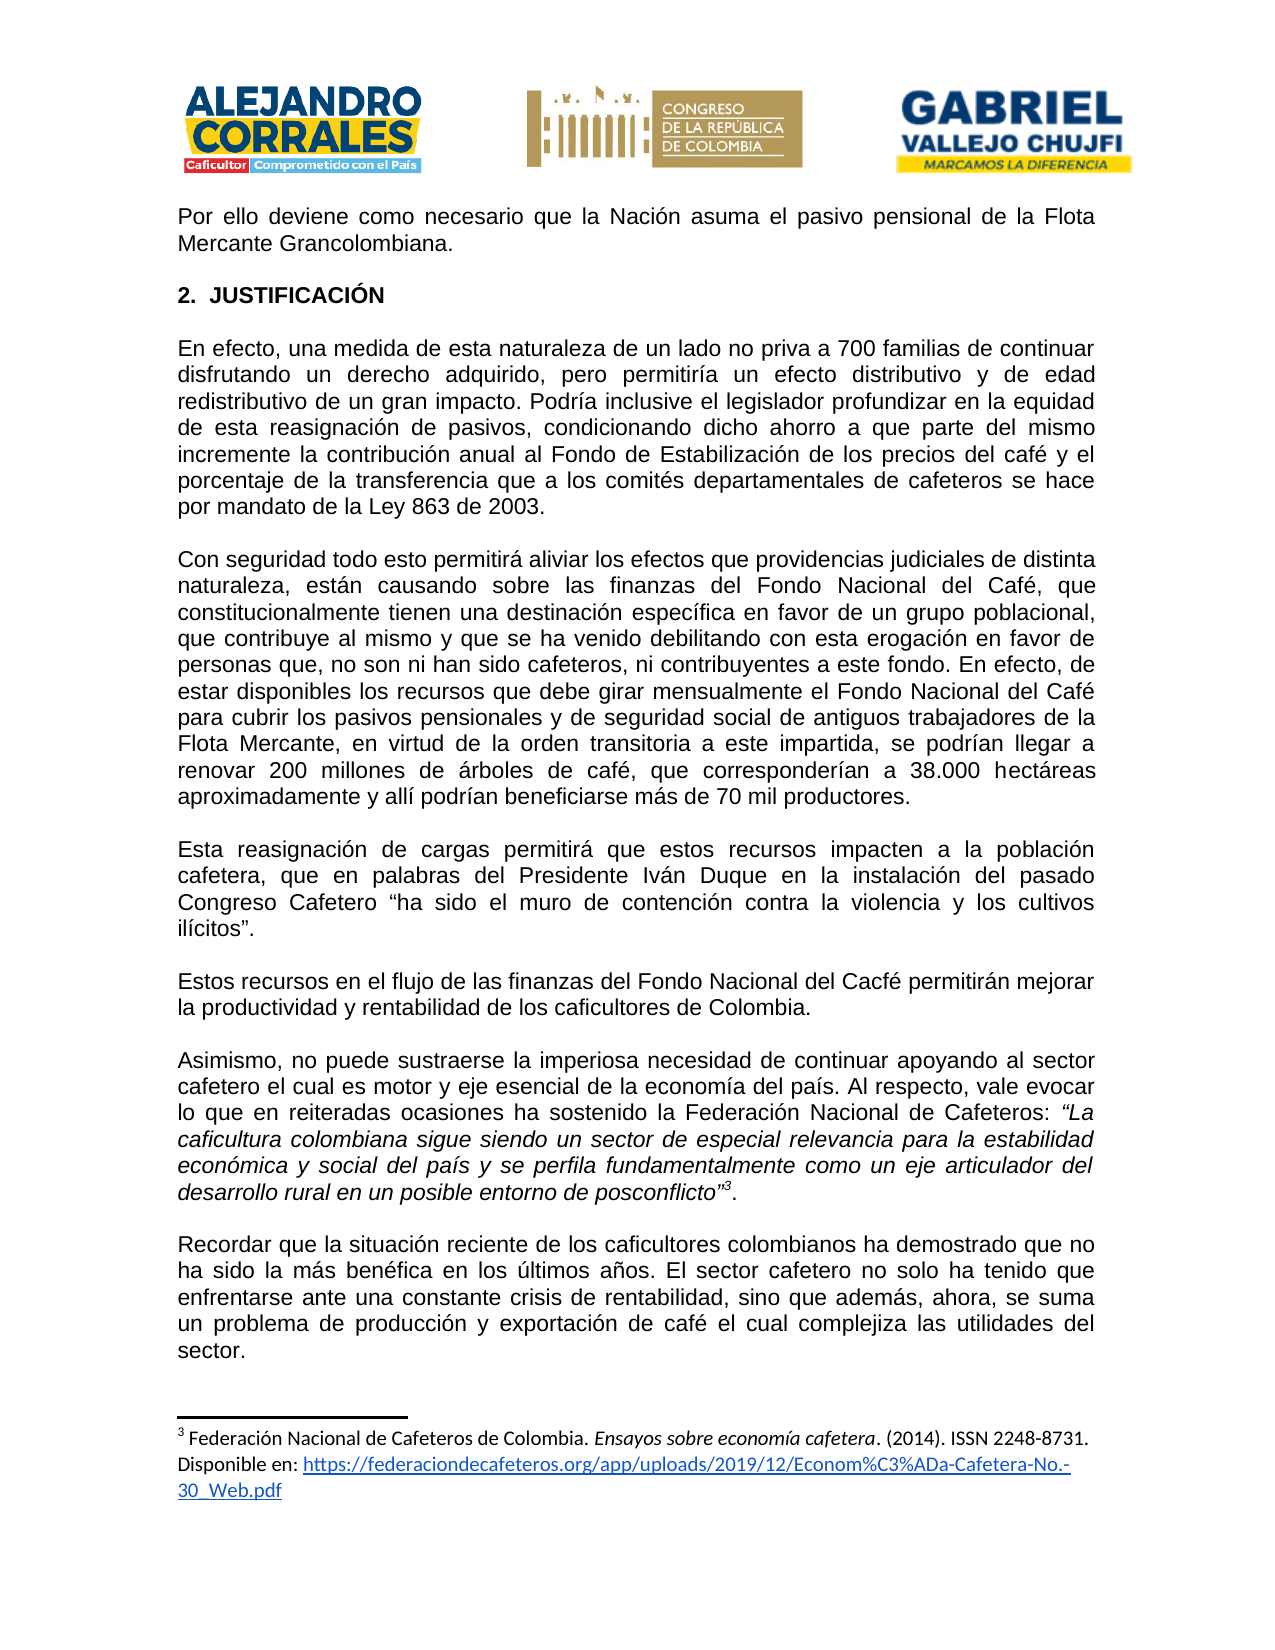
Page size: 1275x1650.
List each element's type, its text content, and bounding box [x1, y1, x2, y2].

text En efecto, una medida de esta naturaleza de un lado no priva a 700 familias de continuar disfrutando un derecho adquirido, pero permitiría un efecto distributivo y de edad redistributivo de un gran impacto. Podría inclusive el legislador profundizar en la equidad de esta reasignación de pasivos, condicionando dicho ahorro a que parte del mismo incremente la contribución anual al Fondo de Estabilización de los precios del café y el porcentaje de la transferencia que a los comités departamentales de cafeteros se hace por mandato de la Ley 863 de 2003. [177, 335, 1096, 519]
text Estos recursos en el flujo de las finanzas del Fondo Nacional del Cacfé permitirán mejorar la productividad y rentabilidad de los caficultores de Colombia. [177, 968, 1096, 1020]
text Recordar que la situación reciente de los caficultores colombianos ha demostrado que no ha sido la más benéfica en los últimos años. El sector cafetero no solo ha tenido que enfrentarse ante una constante crisis de rentabilidad, sino que además, ahora, se suma un problema de producción y exportación de café el cual complejiza las utilidades del sector. [177, 1231, 1096, 1363]
picture [876, 81, 1153, 176]
text Por ello deviene como necesario que la Nación asuma el pasivo pensional de la Flota Mercante Grancolombiana. [177, 203, 1096, 256]
text Esta reasignación de cargas permitirá que estos recursos impacten a la población cafetera, que en palabras del Presidente Iván Duque en la instalación del pasado Congreso Cafetero “ha sido el muro de contención contra la violencia y los cultivos ilícitos”. [177, 836, 1096, 941]
text Con seguridad todo esto permitirá aliviar los efectos que providencias judiciales de distinta naturaleza, están causando sobre las finanzas del Fondo Nacional del Café, que constitucionalmente tienen una destinación específica en favor de un grupo poblacional, que contribuye al mismo y que se ha venido debilitando con esta erogación en favor de personas que, no son ni han sido cafeteros, ni contribuyentes a este fondo. En efecto, de estar disponibles los recursos que debe girar mensualmente el Fondo Nacional del Café para cubrir los pasivos pensionales y de seguridad social de antiguos trabajadores de la Flota Mercante, en virtud de la orden transitoria a este impartida, se podrían llegar a renovar 200 millones de árboles de café, que corresponderían a 38.000 hectáreas aproximadamente y allí podrían beneficiarse más de 70 mil productores. [177, 546, 1096, 809]
text Asimismo, no puede sustraerse la imperiosa necesidad de continuar apoyando al sector cafetero el cual es motor y eje esencial de la economía del país. Al respecto, vale evocar lo que en reiteradas ocasiones ha sostenido la Federación Nacional de Cafeteros: “La caficultura colombiana sigue siendo un sector de especial relevancia para la estabilidad económica y social del país y se perfila fundamentalmente como un eje articulador del desarrollo rural en un posible entorno de posconflicto”. [177, 1047, 1096, 1205]
picture [523, 82, 807, 176]
text 2. JUSTIFICACIÓN [177, 282, 1096, 309]
picture [177, 73, 427, 176]
